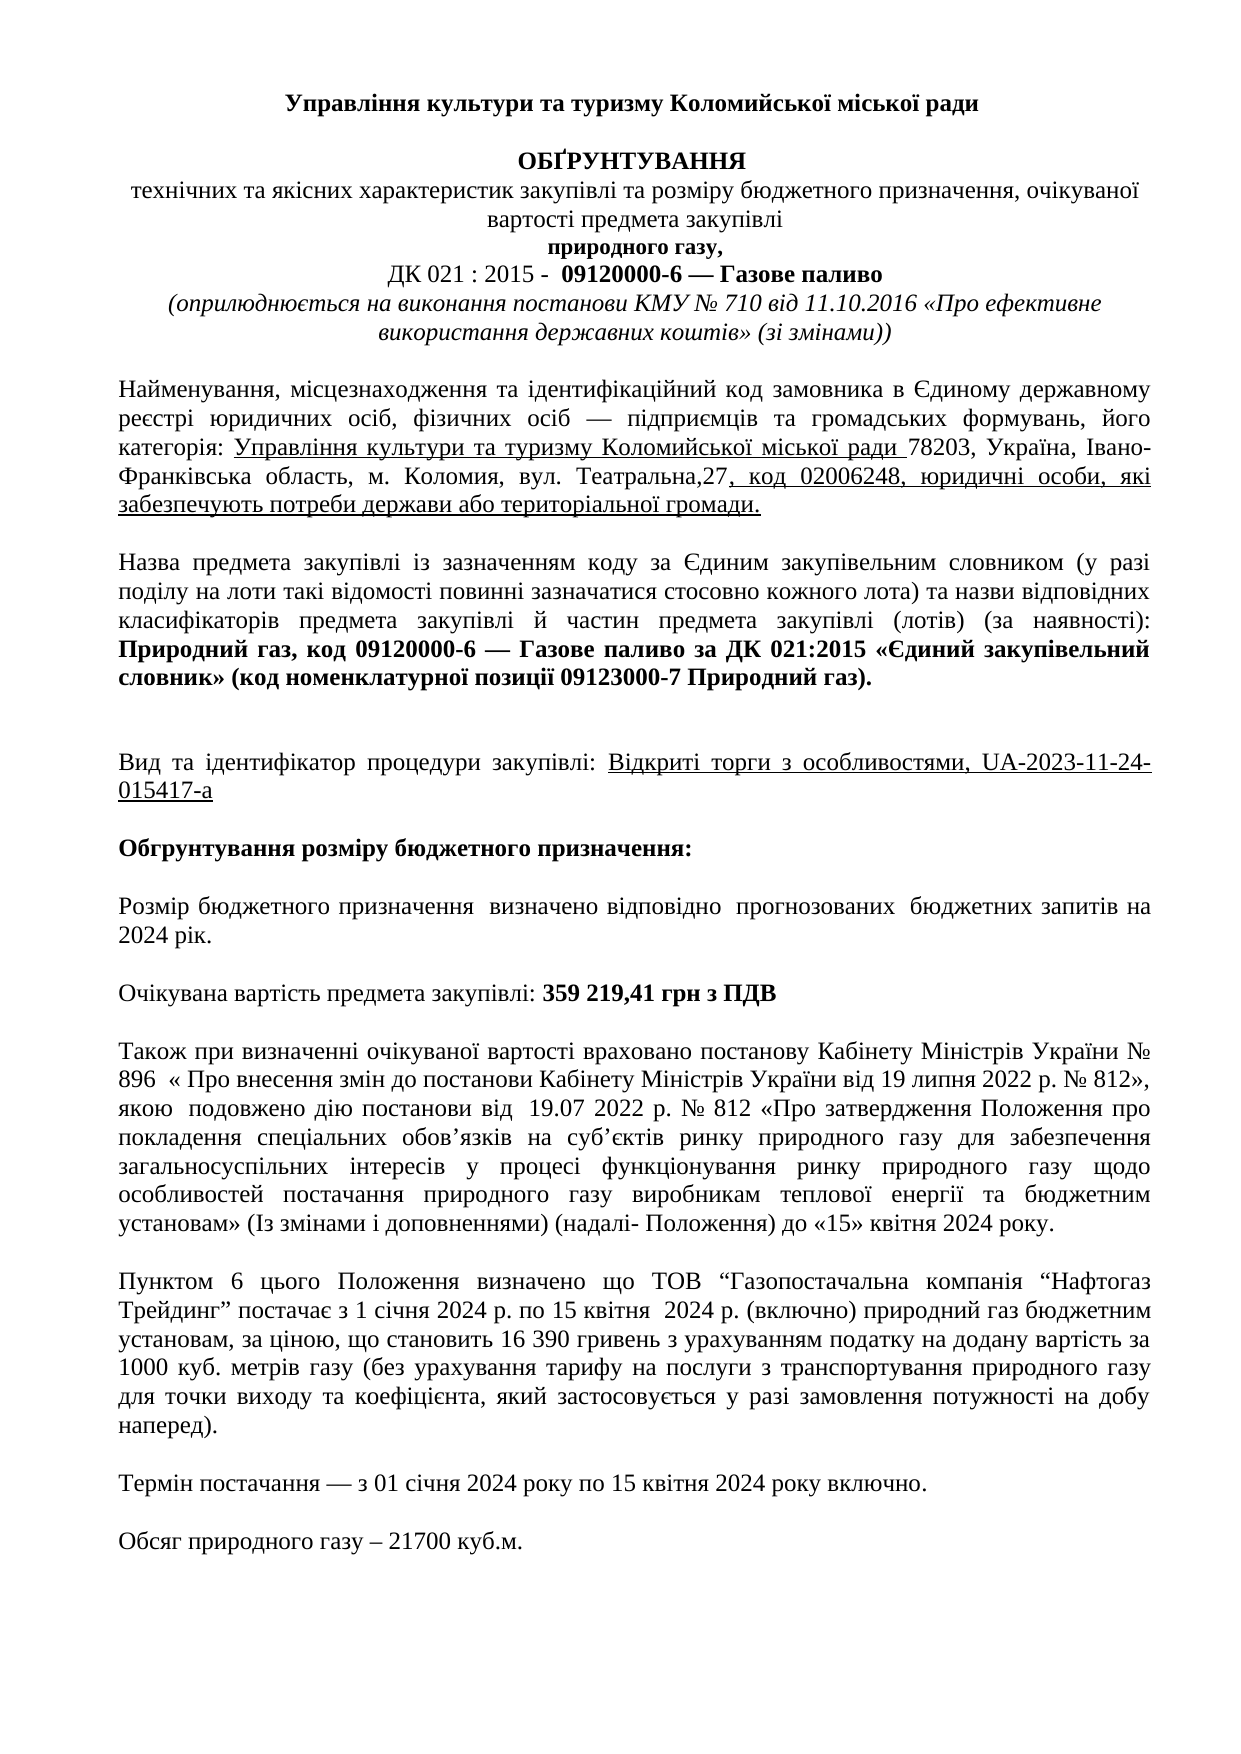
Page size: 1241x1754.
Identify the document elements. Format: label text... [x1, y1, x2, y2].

text Також при визначенні очікуваної вартості враховано постанову Кабінету Міністрів України № 896 « Про внесення змін до постанови Кабінету Міністрів України від 19 липня 2022 р. № 812», якою подовжено дію постанови від 19.07 2022 р. № 812 «Про затвердження Положення про покладення спеціальних обов’язків на суб’єктів ринку природного газу для забезпечення загальносуспільних інтересів у процесі функціонування ринку природного газу щодо особливостей постачання природного газу виробникам теплової енергії та бюджетним установам» (Із змінами і доповненнями) (надалі- Положення) до «15» квітня 2024 року. [118, 1036, 1152, 1237]
text Розмір бюджетного призначення визначено відповідно прогнозованих бюджетних запитів на 2024 рік. [118, 891, 1152, 949]
text Обсяг природного газу – 21700 куб.м. [118, 1526, 1152, 1554]
text ОБҐРУНТУВАННЯ [118, 146, 1152, 175]
text (оприлюднюється на виконання постанови КМУ № 710 від 11.10.2016 «Про ефективне використання державних коштів» (зі змінами)) [118, 288, 1152, 345]
text Назва предмета закупівлі із зазначенням коду за Єдиним закупівельним словником (у разі поділу на лоти такі відомості повинні зазначатися стосовно кожного лота) та назви відповідних класифікаторів предмета закупівлі й частин предмета закупівлі (лотів) (за наявності): Природний газ, код 09120000-6 — Газове паливо за ДК 021:2015 «Єдиний закупівельний словник» (код номенклатурної позиції 09123000-7 Природний газ). [118, 547, 1152, 691]
text Обгрунтування розміру бюджетного призначення: [118, 833, 1152, 862]
text Управління культури та туризму Коломийської міської ради [118, 88, 1152, 117]
text природного газу, [118, 233, 1152, 259]
text ДК 021 : 2015 - 09120000-6 — Газове паливо [118, 259, 1152, 288]
text Очікувана вартість предмета закупівлі: 359 219,41 грн з ПДВ [118, 978, 1152, 1007]
text технічних та якісних характеристик закупівлі та розміру бюджетного призначення, очікуваної вартості предмета закупівлі [118, 175, 1152, 233]
text Найменування, місцезнаходження та ідентифікаційний код замовника в Єдиному державному реєстрі юридичних осіб, фізичних осіб — підприємців та громадських формувань, його категорія: Управління культури та туризму Коломийської міської ради 78203, Україна, Івано-Франківська область, м. Коломия, вул. Театральна,27, код 02006248, юридичні особи, які забезпечують потреби держави або територіальної громади. [118, 374, 1152, 518]
text Пунктом 6 цього Положення визначено що ТОВ “Газопостачальна компанія “Нафтогаз Трейдинг” постачає з 1 січня 2024 р. по 15 квітня 2024 р. (включно) природний газ бюджетним установам, за ціною, що становить 16 390 гривень з урахуванням податку на додану вартість за 1000 куб. метрів газу (без урахування тарифу на послуги з транспортування природного газу для точки виходу та коефіцієнта, який застосовується у разі замовлення потужності на добу наперед). [118, 1266, 1152, 1439]
text Вид та ідентифікатор процедури закупівлі: Відкриті торги з особливостями, UA-2023-11-24-015417-a [118, 747, 1152, 804]
text Термін постачання — з 01 січня 2024 року по 15 квітня 2024 року включно. [118, 1468, 1152, 1497]
